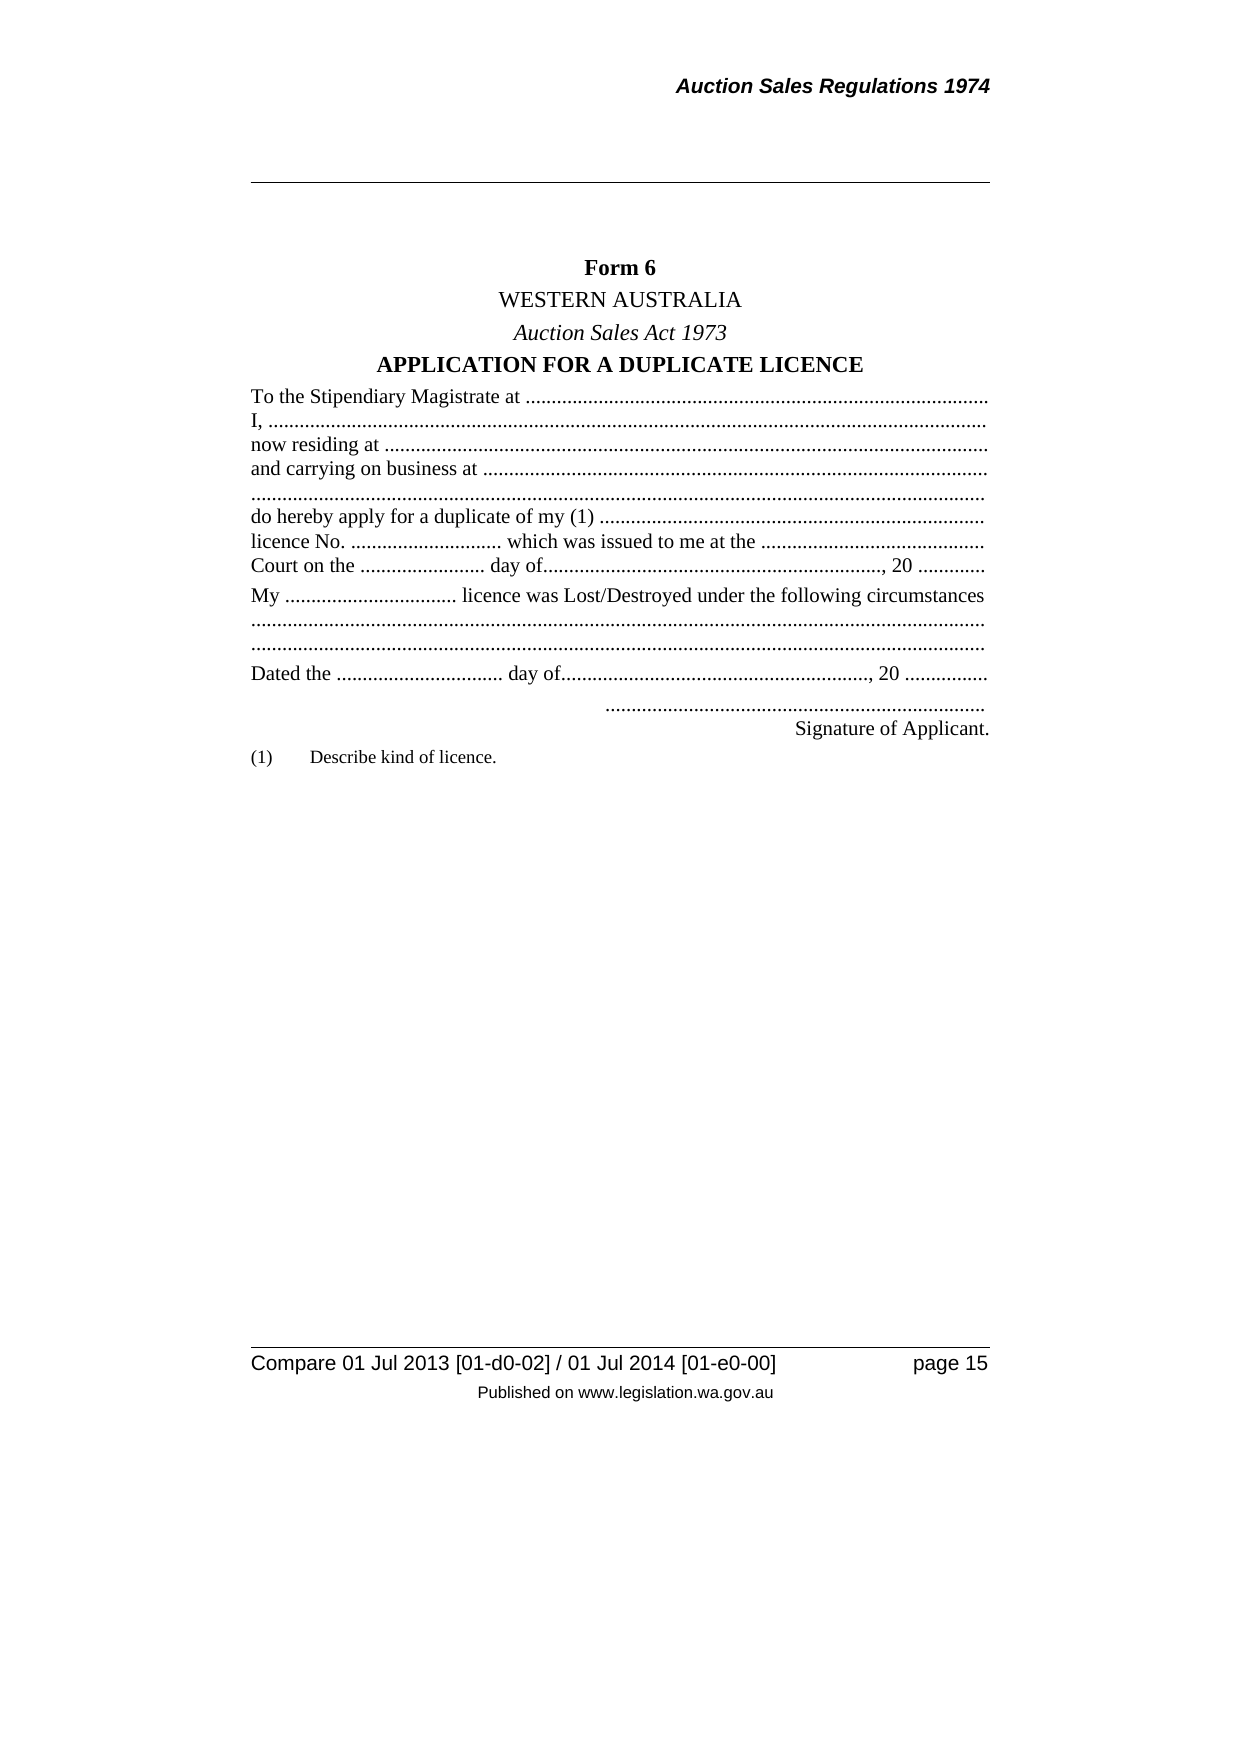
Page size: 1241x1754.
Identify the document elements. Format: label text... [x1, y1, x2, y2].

text ............................................................................................................................................. [251, 631, 990, 655]
text and carrying on business at ................................................................................................. [251, 456, 990, 480]
text Court on the ........................ day of................................................................., 20 ............. [251, 553, 990, 577]
text Form 6 [251, 254, 990, 280]
text licence No. ............................. which was issued to me at the ........................................... [251, 528, 990, 553]
text My ................................. licence was Lost/Destroyed under the following circumstances ............................................................................................................................................. [251, 583, 990, 631]
text ......................................................................... [605, 692, 990, 716]
text To the Stipendiary Magistrate at ......................................................................................... [251, 384, 990, 408]
text APPLICATION FOR A DUPLICATE LICENCE [251, 352, 990, 378]
text Signature of Applicant. [605, 716, 990, 740]
text Dated the ................................ day of..........................................................., 20 ................ [251, 661, 990, 685]
text Auction Sales Act 1973 [251, 319, 990, 345]
text (1) Describe kind of licence. [251, 746, 990, 768]
text now residing at .................................................................................................................... [251, 432, 990, 456]
text do hereby apply for a duplicate of my (1) .......................................................................... [251, 504, 990, 528]
text I, .......................................................................................................................................... [251, 408, 990, 432]
text ............................................................................................................................................. [251, 480, 990, 504]
